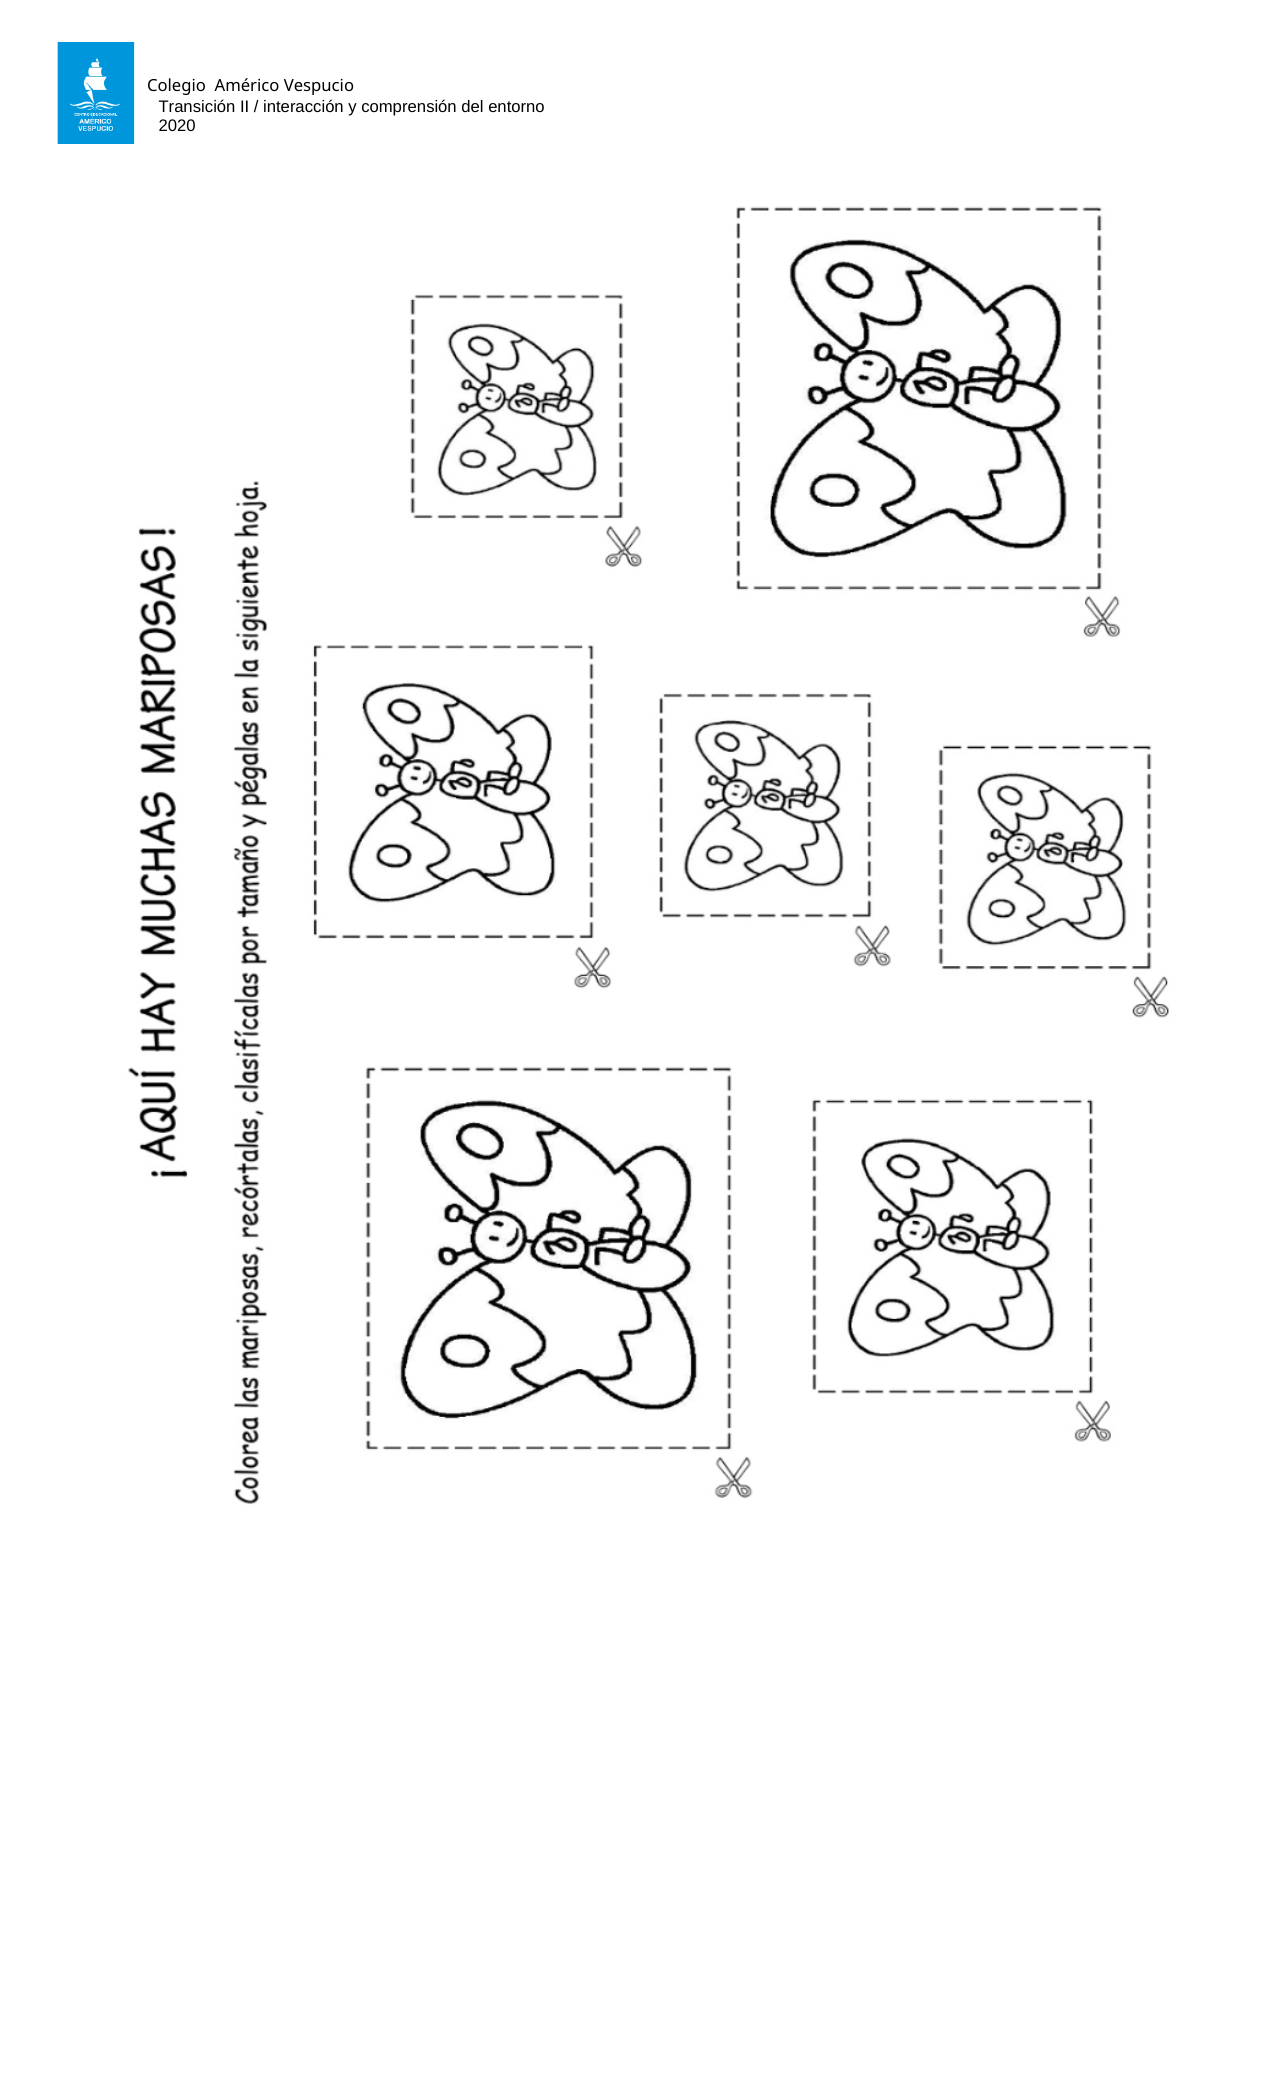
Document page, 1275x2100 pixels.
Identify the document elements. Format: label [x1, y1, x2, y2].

picture [85, 61, 105, 98]
picture [89, 172, 1187, 1523]
